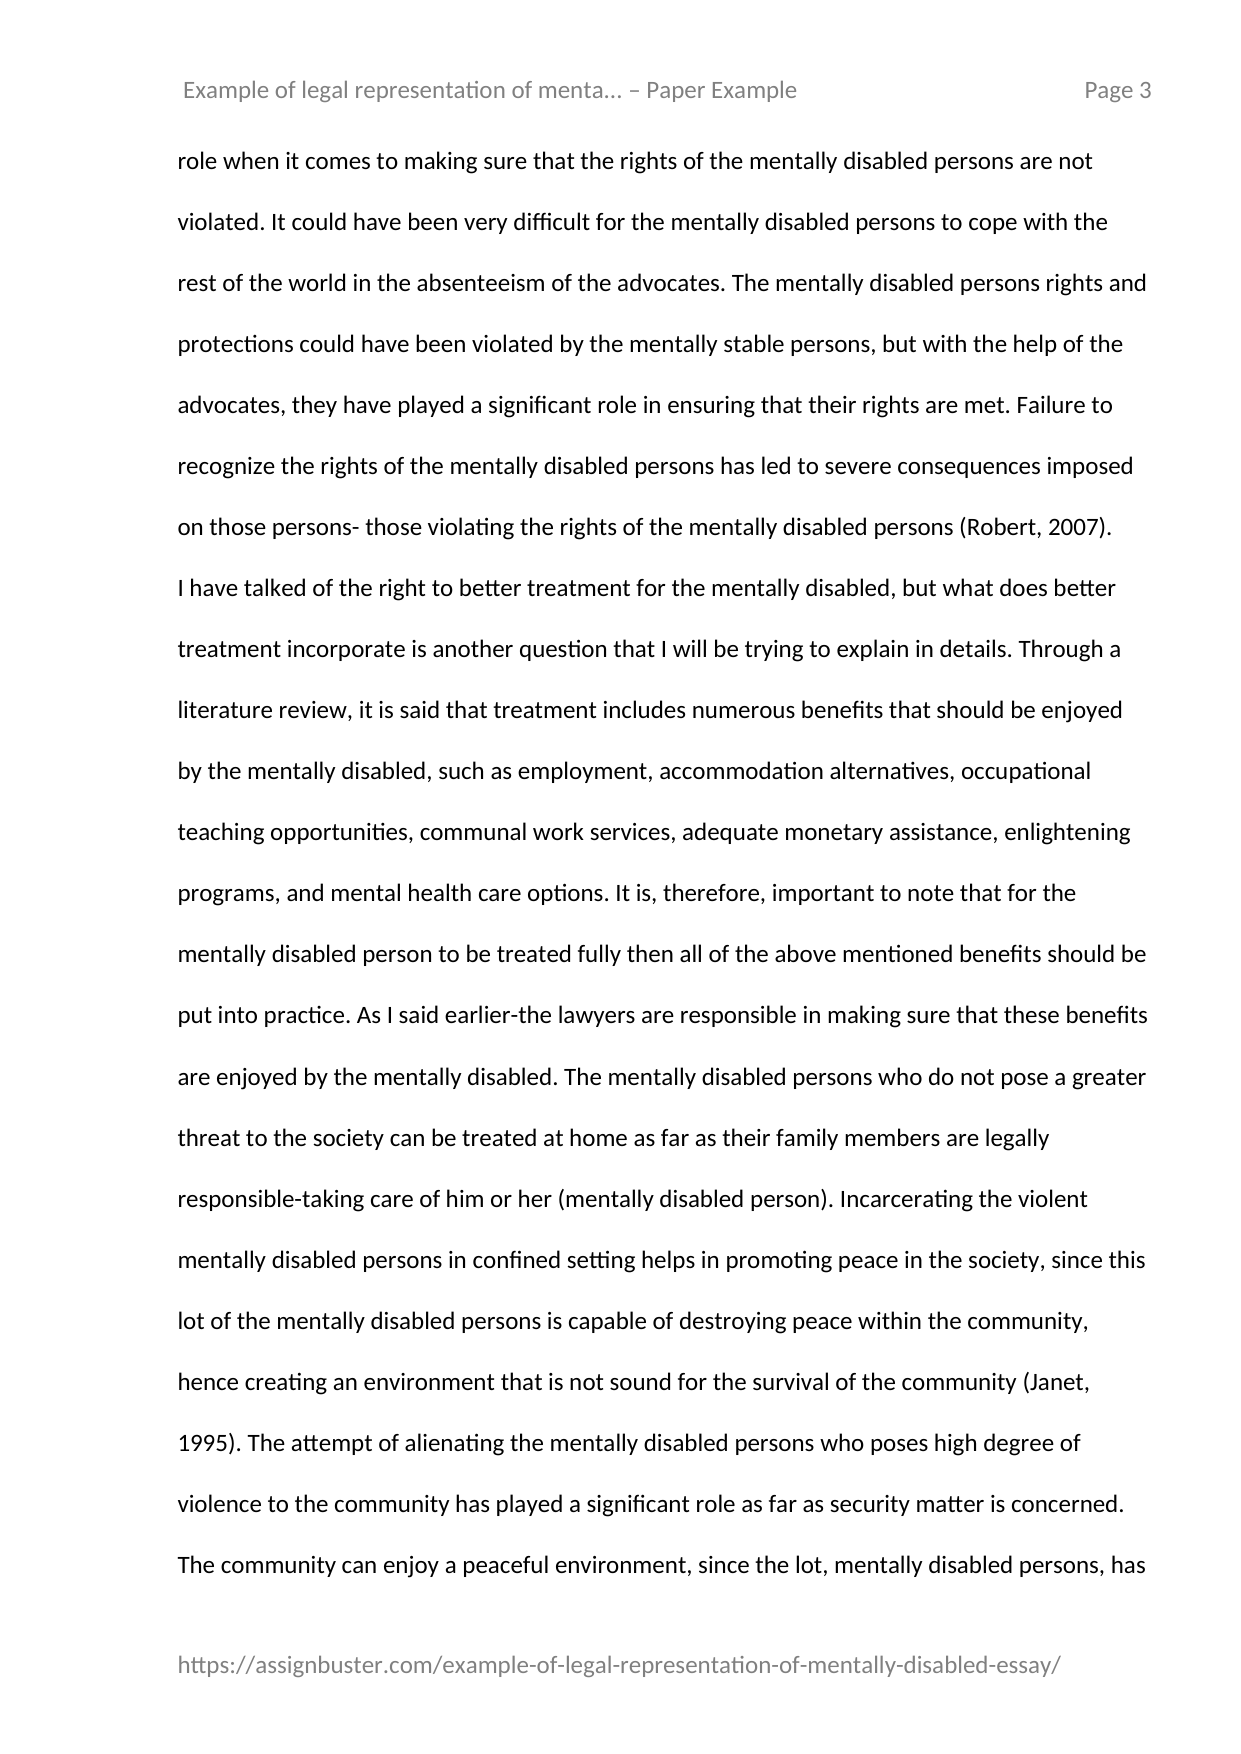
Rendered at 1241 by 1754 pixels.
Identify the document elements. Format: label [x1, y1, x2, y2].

text [177, 145, 1152, 1579]
